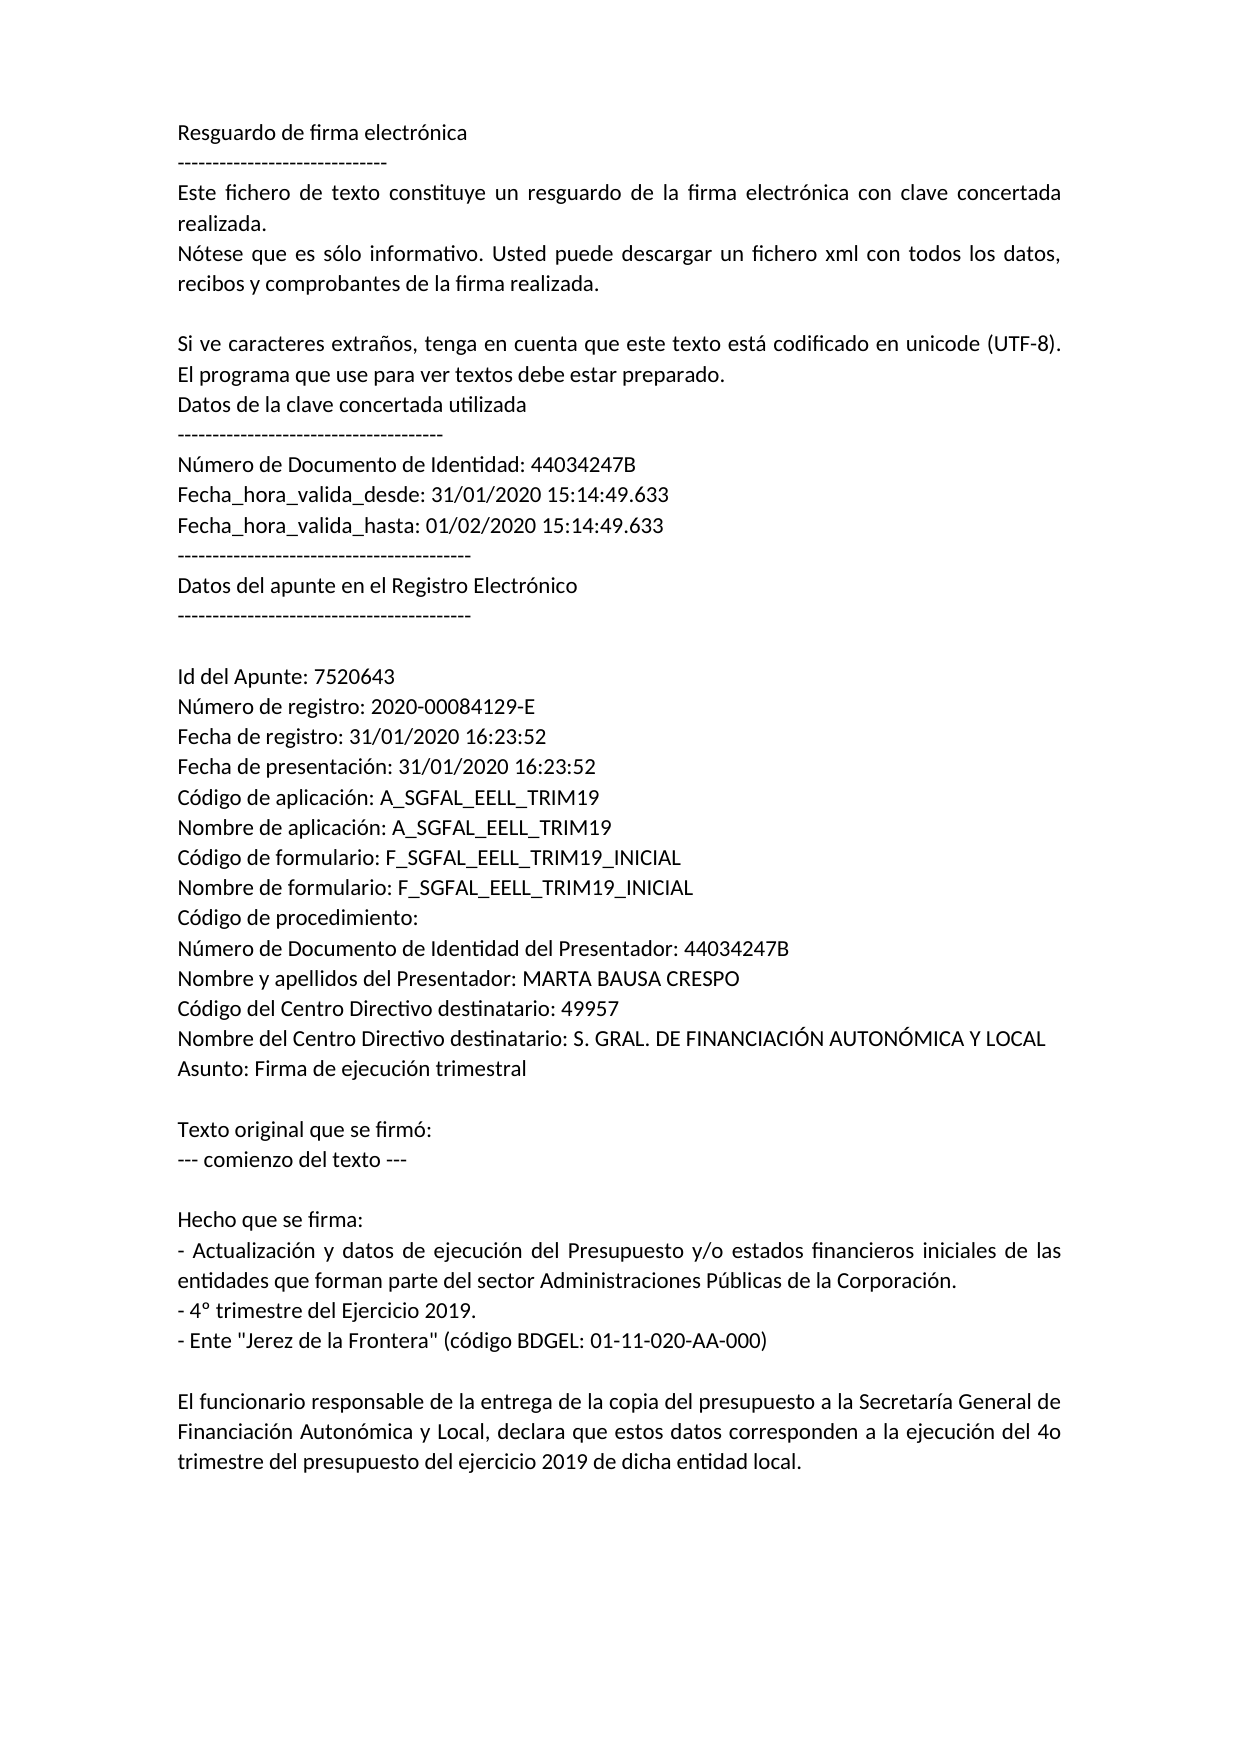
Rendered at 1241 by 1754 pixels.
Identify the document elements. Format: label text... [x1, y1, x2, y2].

text - Ente "Jerez de la Frontera" (código BDGEL: 01-11-020-AA-000) [177, 1326, 1063, 1354]
text Texto original que se firmó: [177, 1115, 1063, 1143]
text - 4º trimestre del Ejercicio 2019. [177, 1296, 1063, 1324]
text ------------------------------ [177, 148, 1063, 176]
text Asunto: Firma de ejecución trimestral [177, 1054, 1063, 1083]
text - Actualización y datos de ejecución del Presupuesto y/o estados financieros iniciales de las entidades que forman parte del sector Administraciones Públicas de la Corporación. [177, 1236, 1063, 1294]
text Código de procedimiento: [177, 903, 1063, 932]
text -------------------------------------- [177, 420, 1063, 448]
text Fecha de registro: 31/01/2020 16:23:52 [177, 722, 1063, 750]
text El funcionario responsable de la entrega de la copia del presupuesto a la Secretaría General de Financiación Autonómica y Local, declara que estos datos corresponden a la ejecución del 4o trimestre del presupuesto del ejercicio 2019 de dicha entidad local. [177, 1387, 1063, 1475]
text Datos de la clave concertada utilizada [177, 390, 1063, 418]
text Resguardo de firma electrónica [177, 118, 1063, 146]
text Fecha de presentación: 31/01/2020 16:23:52 [177, 752, 1063, 781]
text Este fichero de texto constituye un resguardo de la firma electrónica con clave concertada realizada. [177, 178, 1063, 237]
text Fecha_hora_valida_hasta: 01/02/2020 15:14:49.633 [177, 511, 1063, 539]
text Id del Apunte: 7520643 [177, 662, 1063, 690]
text Datos del apunte en el Registro Electrónico [177, 571, 1063, 599]
text Nombre de aplicación: A_SGFAL_EELL_TRIM19 [177, 813, 1063, 841]
text Fecha_hora_valida_desde: 31/01/2020 15:14:49.633 [177, 481, 1063, 509]
text ------------------------------------------ [177, 541, 1063, 569]
text Nombre de formulario: F_SGFAL_EELL_TRIM19_INICIAL [177, 873, 1063, 901]
text Hecho que se firma: [177, 1206, 1063, 1234]
text ------------------------------------------ [177, 601, 1063, 629]
text Código del Centro Directivo destinatario: 49957 [177, 994, 1063, 1022]
text Nótese que es sólo informativo. Usted puede descargar un fichero xml con todos los datos, recibos y comprobantes de la firma realizada. [177, 239, 1063, 297]
text Nombre del Centro Directivo destinatario: S. GRAL. DE FINANCIACIÓN AUTONÓMICA Y LOCAL [177, 1024, 1063, 1052]
text Nombre y apellidos del Presentador: MARTA BAUSA CRESPO [177, 964, 1063, 992]
text Código de formulario: F_SGFAL_EELL_TRIM19_INICIAL [177, 843, 1063, 871]
text Número de Documento de Identidad: 44034247B [177, 450, 1063, 478]
text Número de Documento de Identidad del Presentador: 44034247B [177, 934, 1063, 962]
text Si ve caracteres extraños, tenga en cuenta que este texto está codificado en unicode (UTF-8). El programa que use para ver textos debe estar preparado. [177, 329, 1063, 388]
text Número de registro: 2020-00084129-E [177, 692, 1063, 720]
text Código de aplicación: A_SGFAL_EELL_TRIM19 [177, 783, 1063, 811]
text --- comienzo del texto --- [177, 1145, 1063, 1173]
